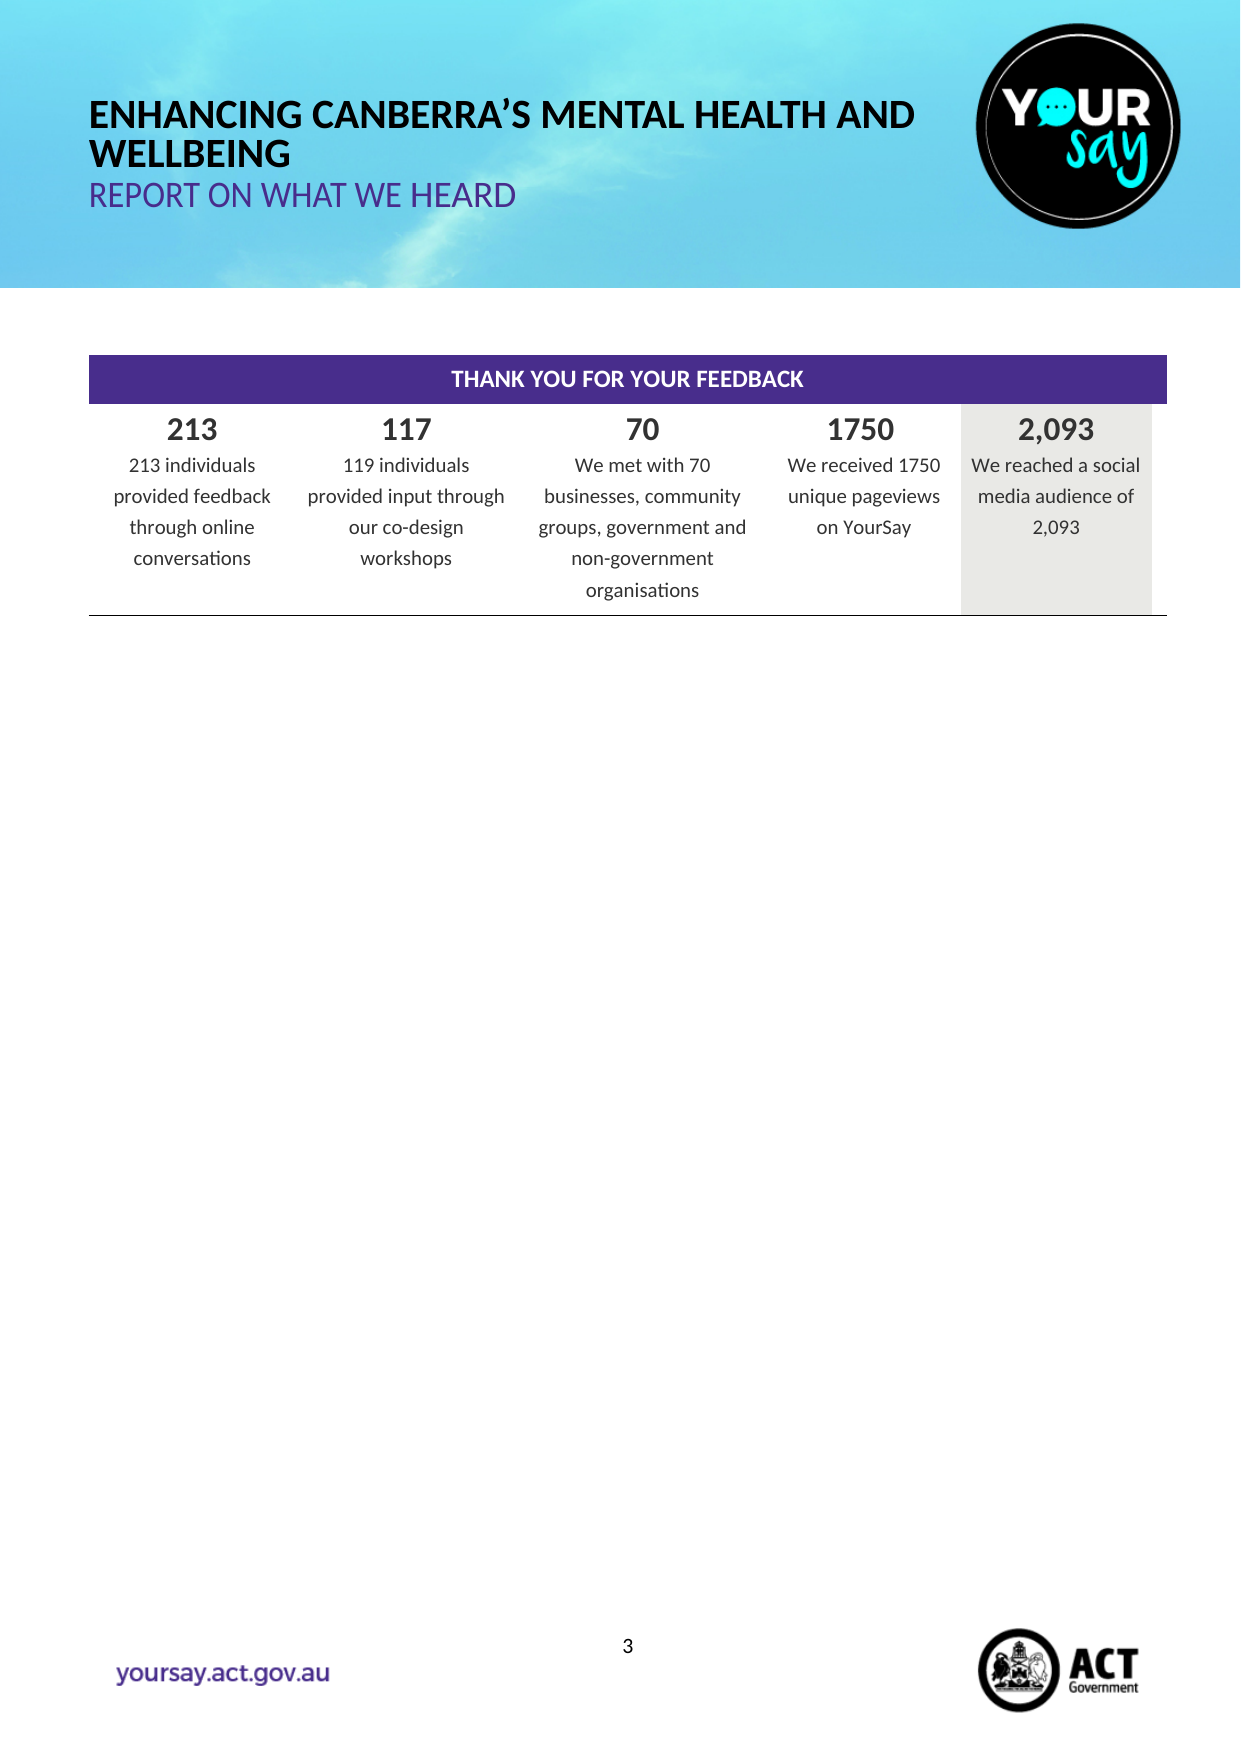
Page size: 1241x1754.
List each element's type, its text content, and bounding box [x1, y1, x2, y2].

table_cell 2,093 We reached a social media audience of 2,093 [961, 404, 1152, 615]
table_header THANK YOU FOR YOUR FEEDBACK [89, 355, 1167, 404]
table_cell 70 We met with 70 businesses, community groups, government and non-government organisations [517, 404, 767, 615]
table_cell 213 213 individuals provided feedback through online conversations [89, 404, 295, 615]
picture [0, 0, 1241, 288]
table_cell 117 119 individuals provided input through our co-design workshops [296, 404, 516, 615]
picture [88, 1627, 1167, 1731]
table_cell 1750 We received 1750 unique pageviews on YourSay [768, 404, 959, 615]
